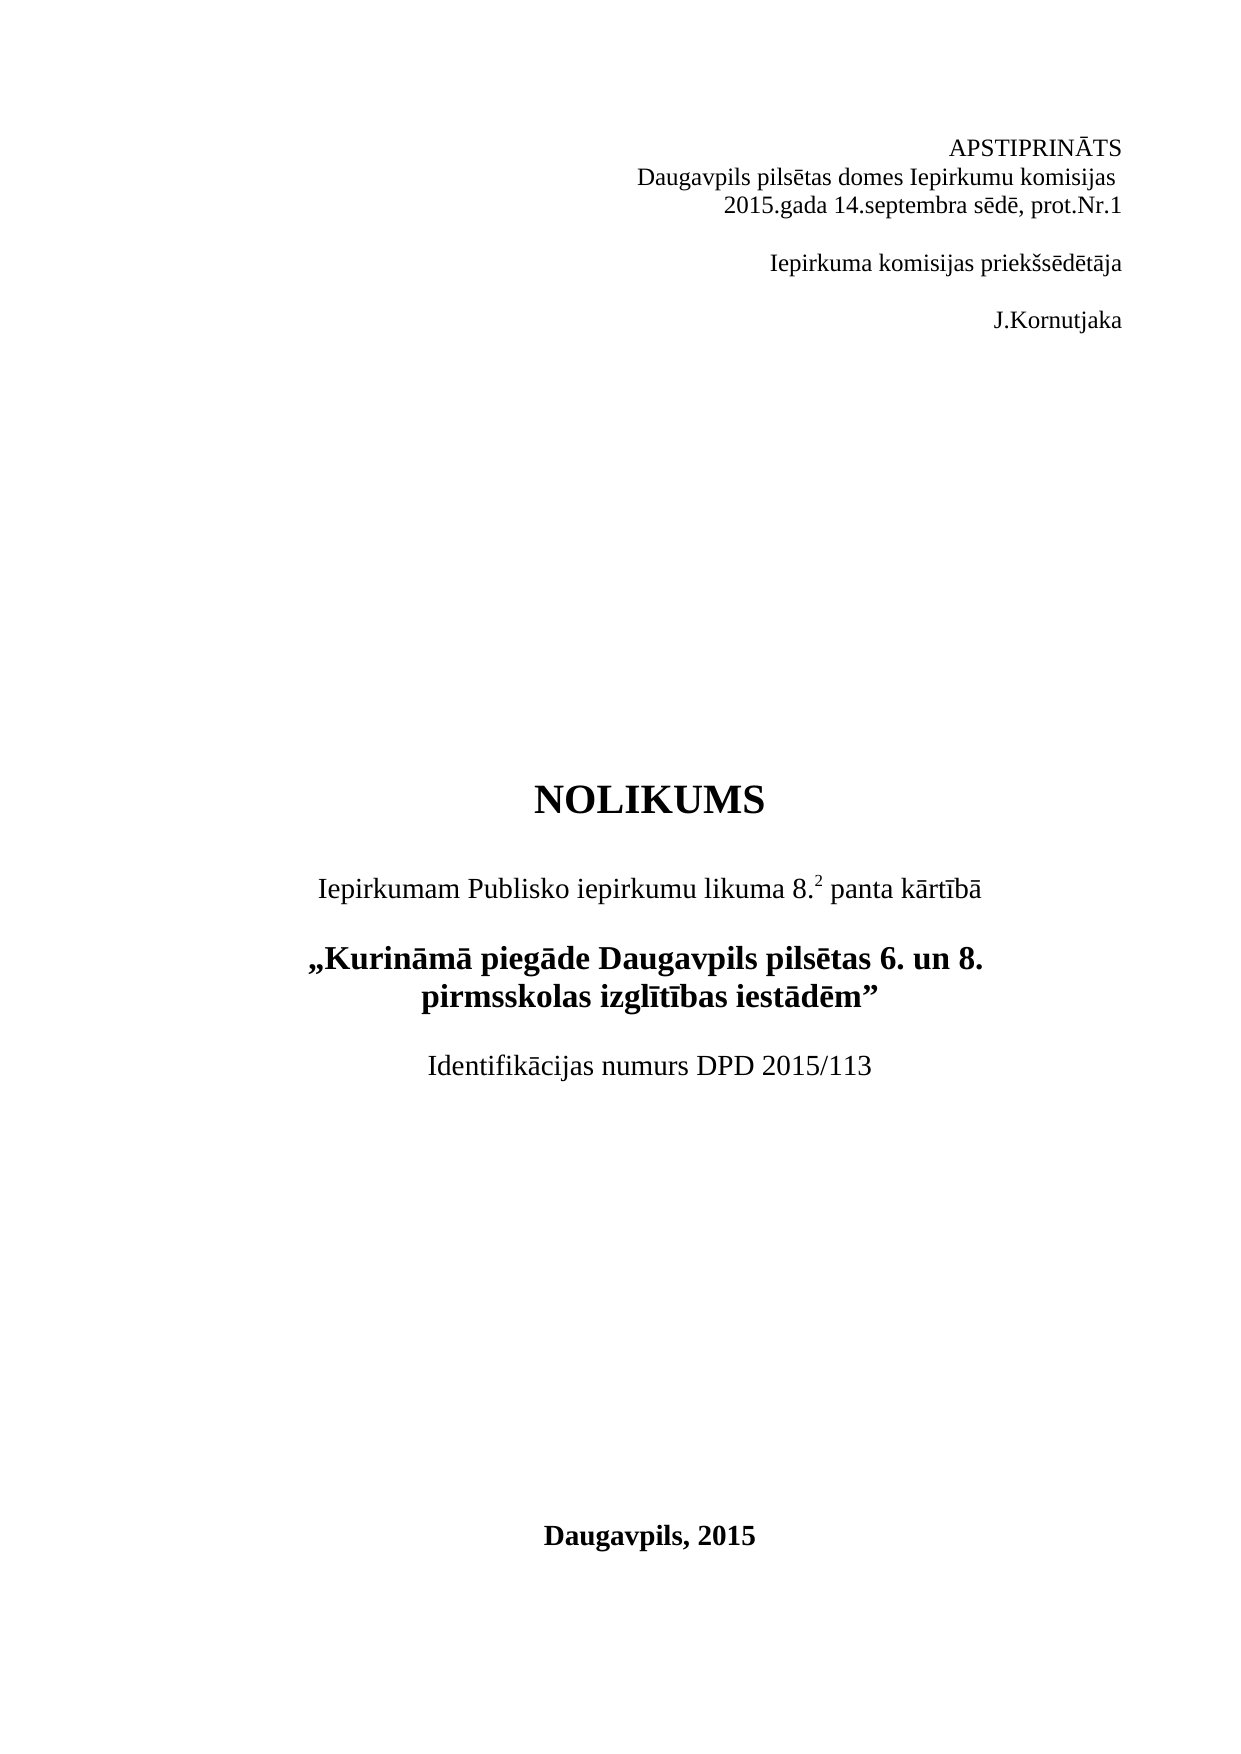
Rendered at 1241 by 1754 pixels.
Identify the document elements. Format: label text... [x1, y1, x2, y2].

text Identifikācijas numurs DPD 2015/113 [177, 1048, 1122, 1082]
text Iepirkuma komisijas priekšsēdētāja [177, 248, 1122, 277]
text apstiprinĀts Daugavpils pilsētas domes Iepirkumu komisijas 2015.gada 14.septembra sēdē, prot.Nr.1 [177, 133, 1122, 219]
text NOLIKUMS [177, 775, 1122, 823]
text Daugavpils, 2015 [177, 1518, 1122, 1551]
text J.Kornutjaka [177, 305, 1122, 334]
text „Kurināmā piegāde Daugavpils pilsētas 6. un 8. pirmsskolas izglītības iestādēm” [177, 938, 1122, 1014]
text Iepirkumam Publisko iepirkumu likuma 8.2 panta kārtībā [177, 871, 1122, 904]
